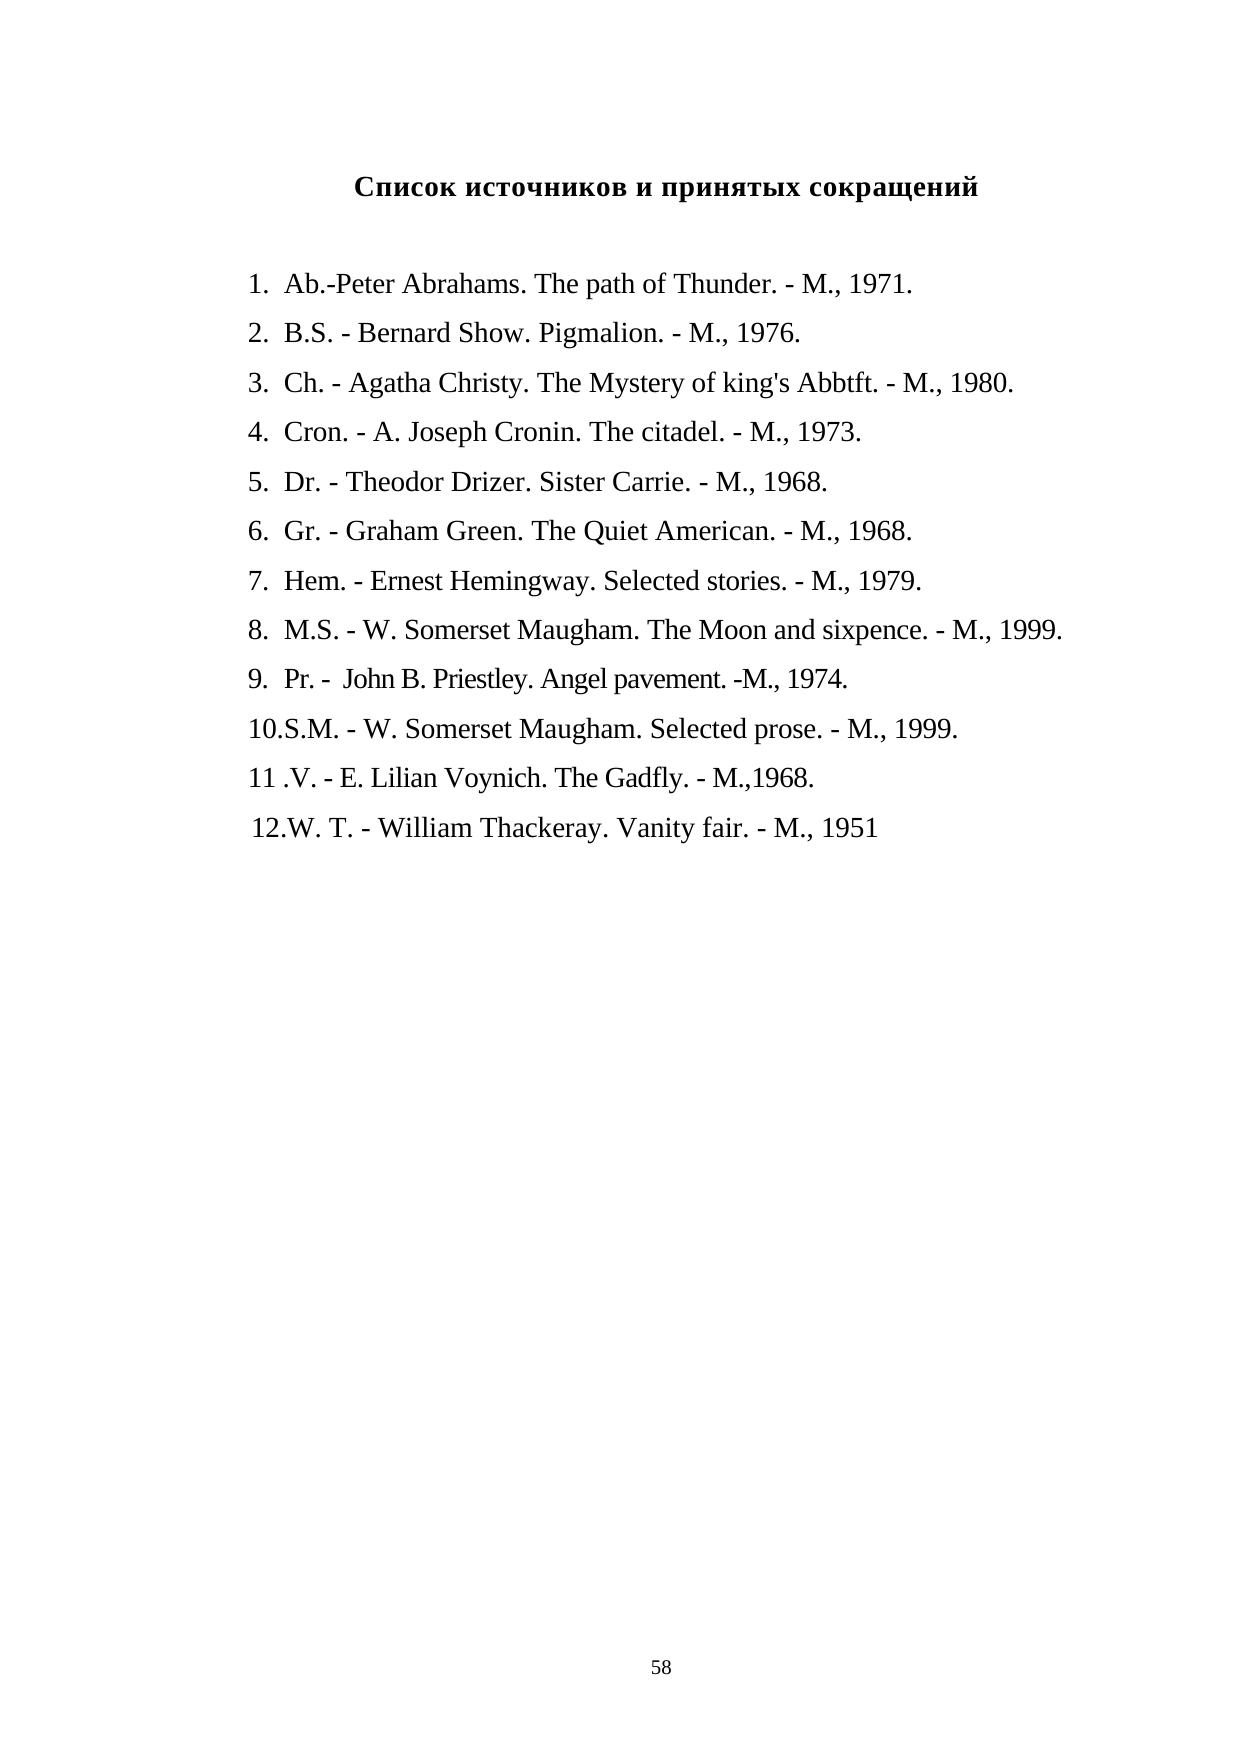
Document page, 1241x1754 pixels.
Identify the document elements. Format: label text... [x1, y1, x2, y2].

list M.S. - W. Somerset Maugham. The Moon and sixpence. - M., 1999. [248, 600, 1074, 649]
list Ab.-Peter Abrahams. The path of Thunder. - M., 1971. [248, 253, 1074, 303]
list Hem. - Ernest Hemingway. Selected stories. - M., 1979. [248, 550, 1074, 600]
text 12.W. T. - William Thackeray. Vanity fair. - M., 1951 [251, 798, 1074, 847]
text Список источников и принятых сокращений [354, 169, 1074, 202]
list Pr. - John B. Priestley. Angel pavement. -M., 1974. 10.S.M. - W. Somerset Maugham. Selected prose. - M., 1999. 11 .V. - E. Lilian Voynich. The Gadfly. - M.,1968. [248, 649, 974, 798]
list Cron. - A. Joseph Cronin. The citadel. - M., 1973. [248, 402, 1074, 451]
list Gr. - Graham Green. The Quiet American. - M., 1968. [248, 501, 1074, 550]
list B.S. - Bernard Show. Pigmalion. - M., 1976. [248, 303, 1074, 352]
list Dr. - Theodor Drizer. Sister Carrie. - M., 1968. [248, 451, 1074, 501]
list Ch. - Agatha Christy. The Mystery of king's Abbtft. - M., 1980. [248, 352, 1074, 402]
